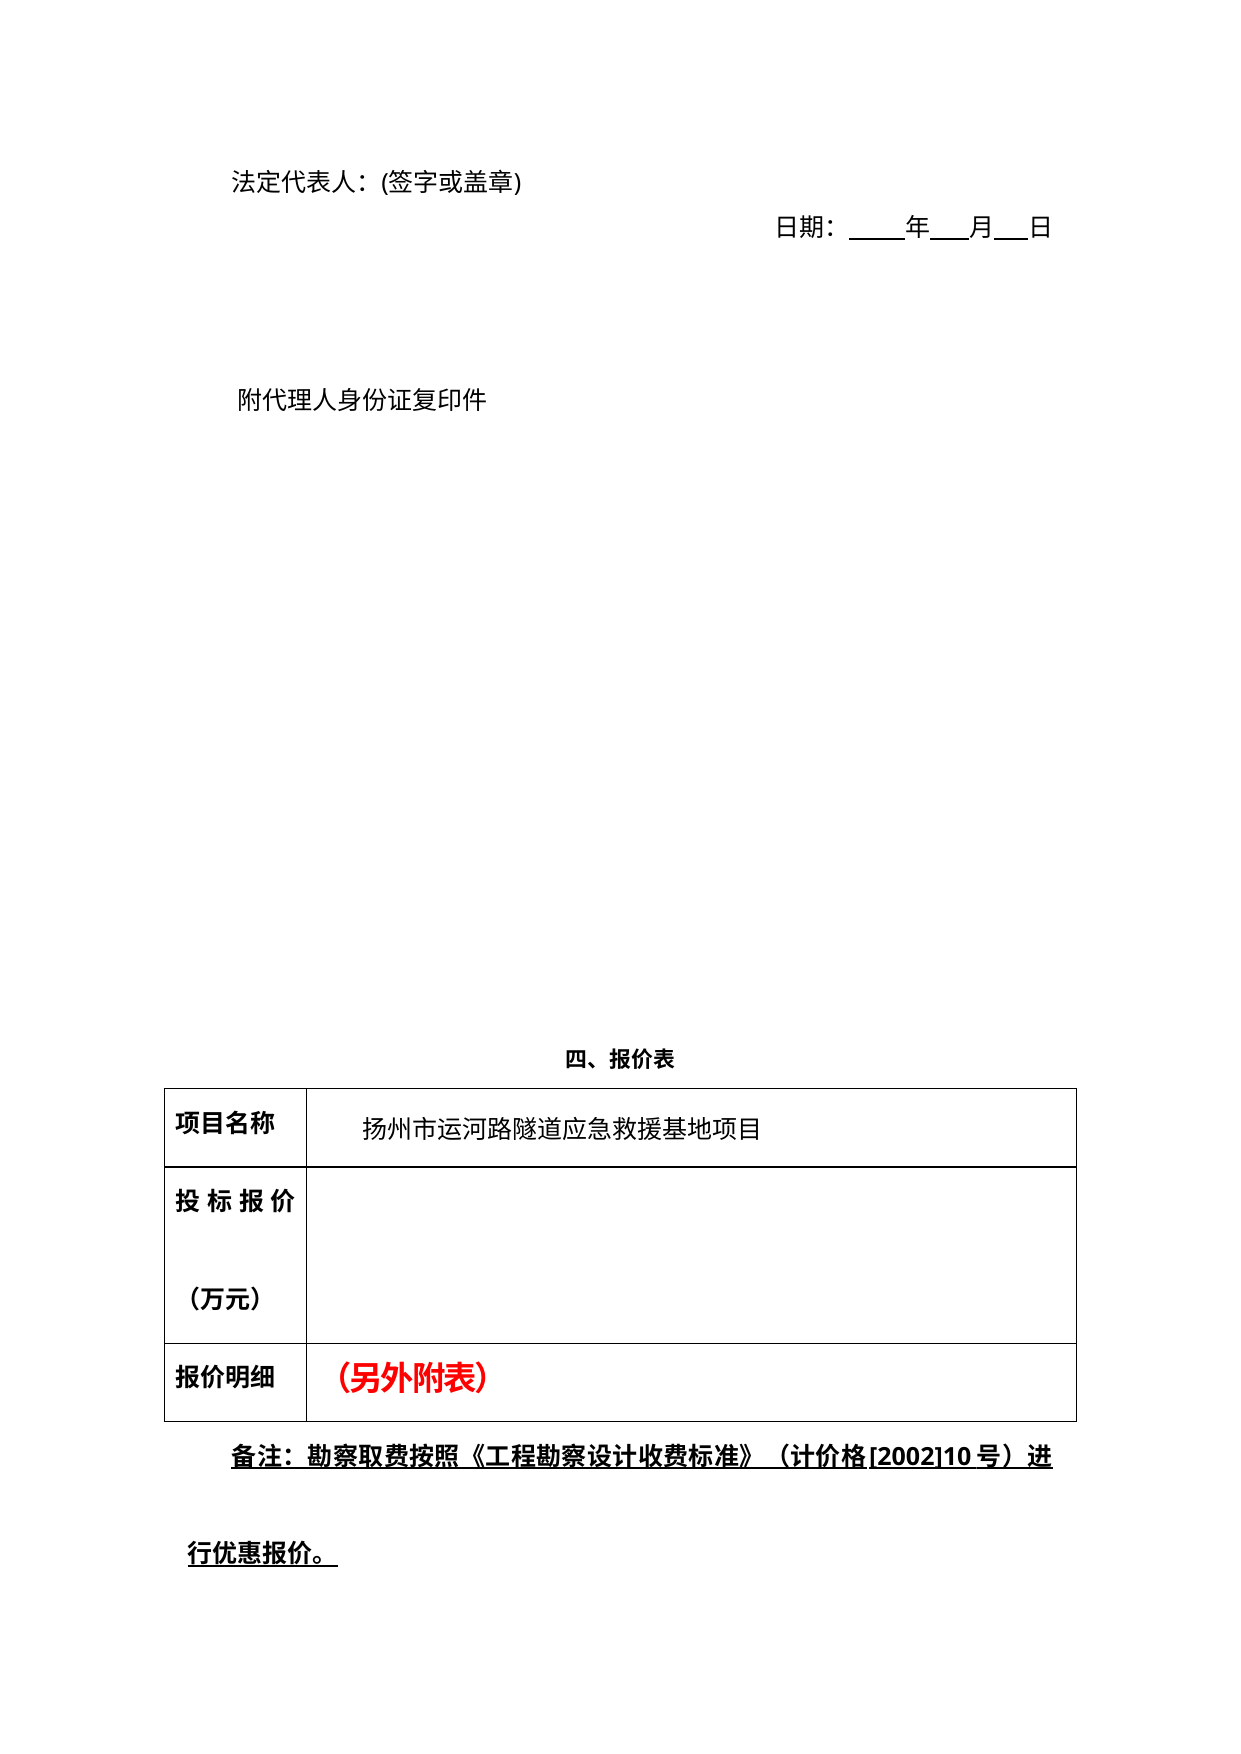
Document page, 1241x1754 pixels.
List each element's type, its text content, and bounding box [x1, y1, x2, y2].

text 备注：勘察取费按照《工程勘察设计收费标准》（计价格[2002]10号）进行优惠报价。 [187, 1422, 1053, 1584]
table_header 扬州市运河路隧道应急救援基地项目 [307, 1089, 1076, 1166]
table_cell 报价明细 [165, 1344, 306, 1421]
text 四、报价表 [187, 1038, 1053, 1075]
table_cell 投标报价（万元） [165, 1168, 306, 1342]
table_cell （另外附表） [307, 1344, 1076, 1421]
text 日期： 年 月 日 [187, 207, 1053, 243]
table_header 项目名称 [165, 1089, 306, 1166]
table_cell [307, 1168, 1076, 1342]
text 附代理人身份证复印件 [187, 380, 1009, 416]
text 法定代表人：(签字或盖章) [187, 162, 1053, 198]
